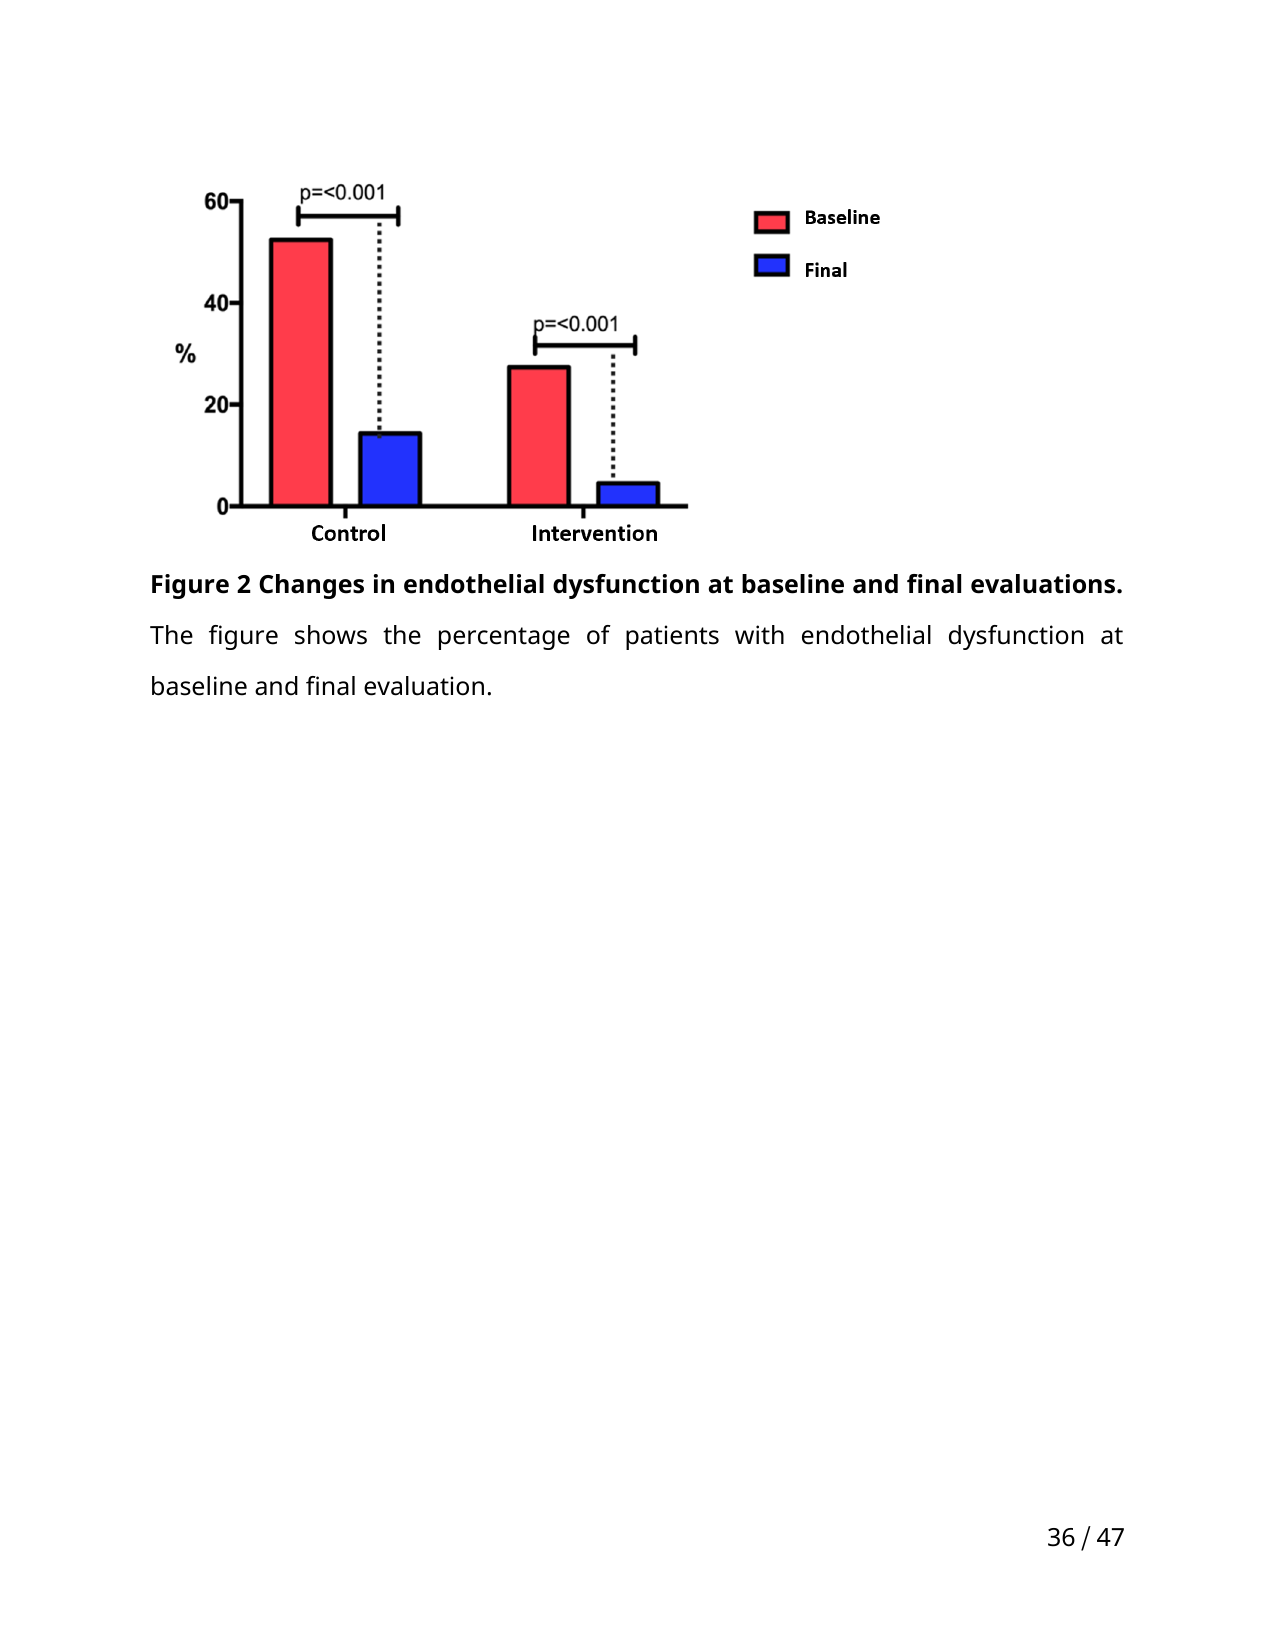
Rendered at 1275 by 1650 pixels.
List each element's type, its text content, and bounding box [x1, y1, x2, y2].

text Figure 2 Changes in endothelial dysfunction at baseline and final evaluations. The figure shows the percentage of patients with endothelial dysfunction at baseline and final evaluation. [150, 567, 1125, 703]
picture [150, 150, 888, 553]
